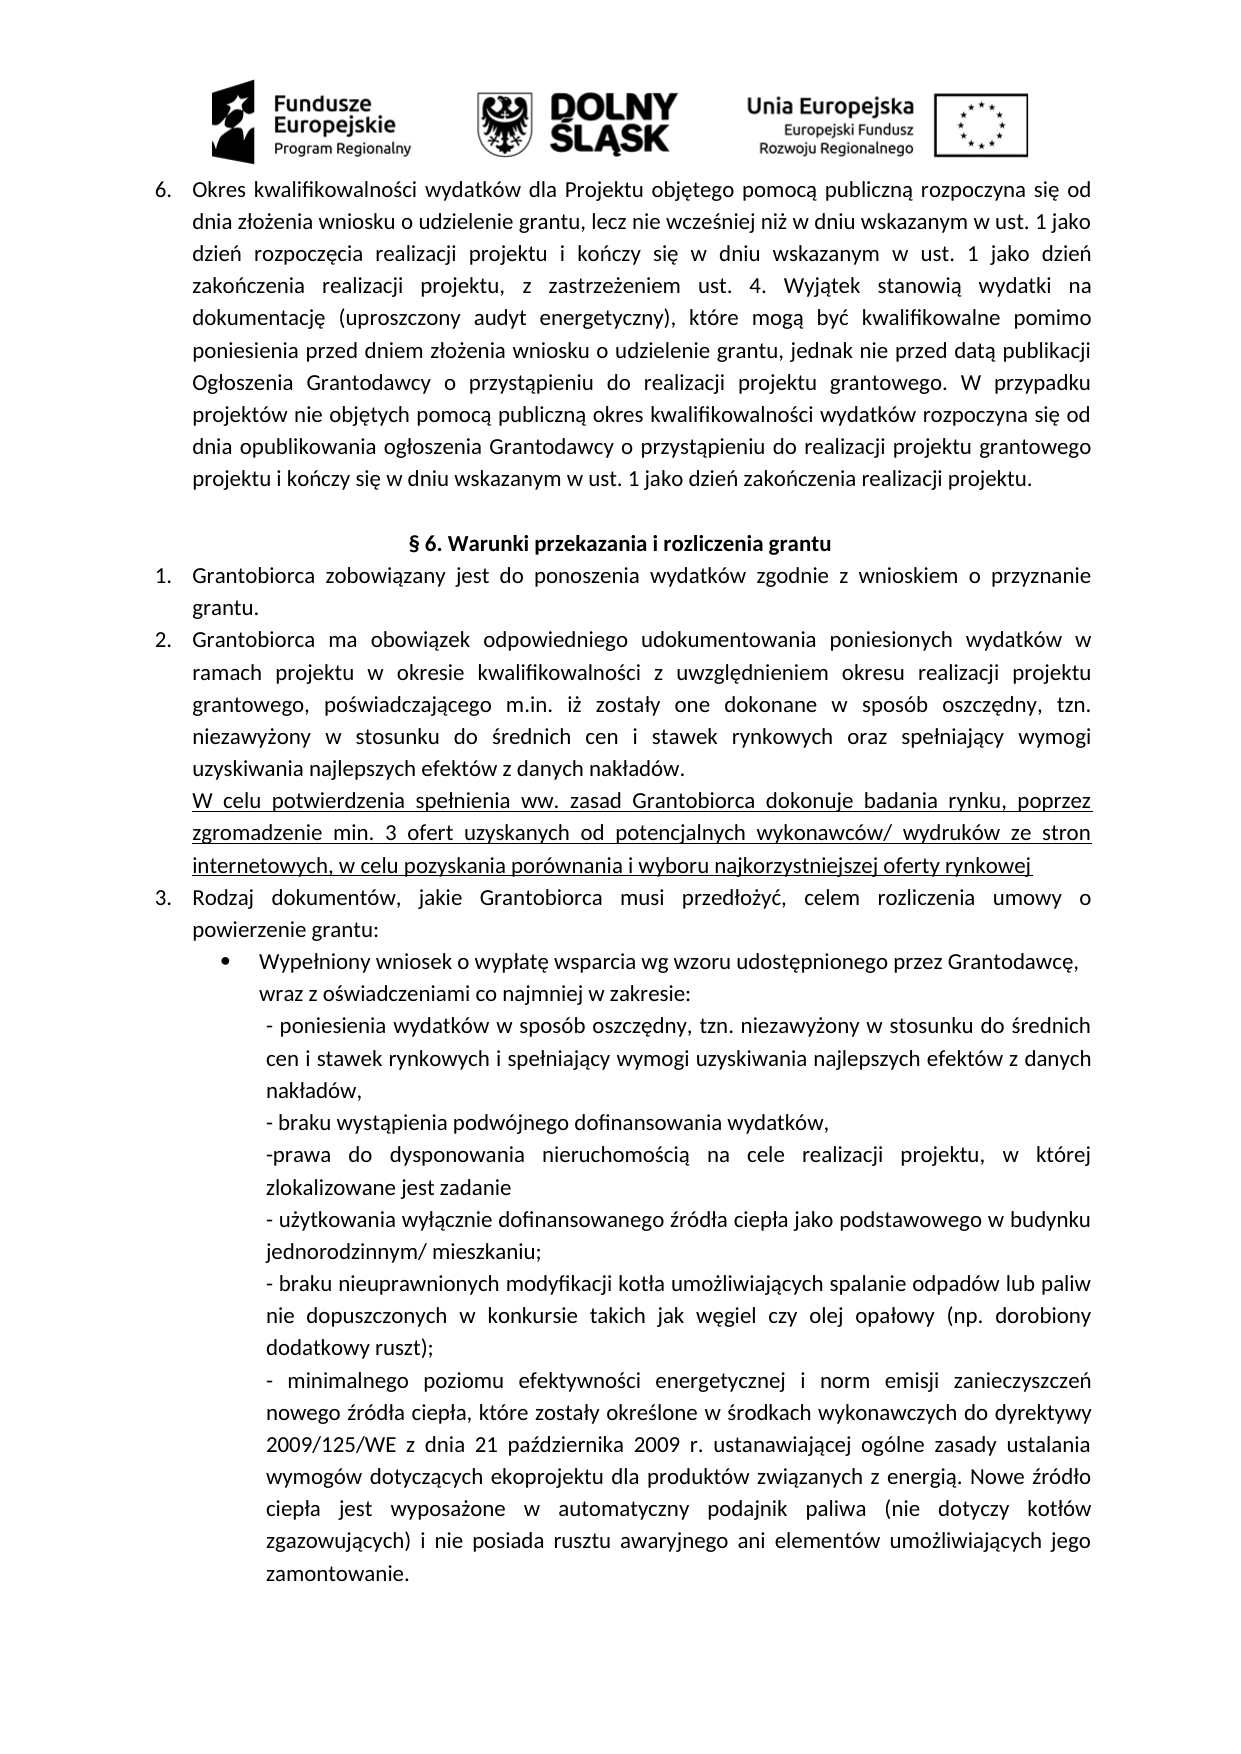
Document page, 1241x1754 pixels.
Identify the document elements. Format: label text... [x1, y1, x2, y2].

list W celu potwierdzenia spełnienia ww. zasad Grantobiorca dokonuje badania rynku, poprzez zgromadzenie min. 3 ofert uzyskanych od potencjalnych wykonawców/ wydruków ze stron internetowych, w celu pozyskania porównania i wyboru najkorzystniejszej oferty rynkowej [192, 786, 1093, 811]
picture [212, 73, 1029, 175]
text - poniesienia wydatków w sposób oszczędny, tzn. niezawyżony w stosunku do średnich cen i stawek rynkowych i spełniający wymogi uzyskiwania najlepszych efektów z danych nakładów, [266, 1012, 1093, 1104]
list Wypełniony wniosek o wypłatę wsparcia wg wzoru udostępnionego przez Grantodawcę, wraz z oświadczeniami co najmniej w zakresie: [221, 947, 1093, 1007]
text - braku wystąpienia podwójnego dofinansowania wydatków, [266, 1108, 1093, 1136]
list Rodzaj dokumentów, jakie Grantobiorca musi przedłożyć, celem rozliczenia umowy o powierzenie grantu: [154, 883, 1093, 943]
list Okres kwalifikowalności wydatków dla Projektu objętego pomocą publiczną rozpoczyna się od dnia złożenia wniosku o udzielenie grantu, lecz nie wcześniej niż w dniu wskazanym w ust. 1 jako dzień rozpoczęcia realizacji projektu i kończy się w dniu wskazanym w ust. 1 jako dzień zakończenia realizacji projektu, z zastrzeżeniem ust. 4. Wyjątek stanowią wydatki na dokumentację (uproszczony audyt energetyczny), które mogą być kwalifikowalne pomimo poniesienia przed dniem złożenia wniosku o udzielenie grantu, jednak nie przed datą publikacji Ogłoszenia Grantodawcy o przystąpieniu do realizacji projektu grantowego. W przypadku projektów nie objętych pomocą publiczną okres kwalifikowalności wydatków rozpoczyna się od dnia opublikowania ogłoszenia Grantodawcy o przystąpieniu do realizacji projektu grantowego projektu i kończy się w dniu wskazanym w ust. 1 jako dzień zakończenia realizacji projektu. [154, 175, 1093, 492]
text - minimalnego poziomu efektywności energetycznej i norm emisji zanieczyszczeń nowego źródła ciepła, które zostały określone w środkach wykonawczych do dyrektywy 2009/125/WE z dnia 21 października 2009 r. ustanawiającej ogólne zasady ustalania wymogów dotyczących ekoprojektu dla produktów związanych z energią. Nowe źródło ciepła jest wyposażone w automatyczny podajnik paliwa (nie dotyczy kotłów zgazowujących) i nie posiada rusztu awaryjnego ani elementów umożliwiających jego zamontowanie. [266, 1366, 1093, 1587]
text -prawa do dysponowania nieruchomością na cele realizacji projektu, w której zlokalizowane jest zadanie [266, 1140, 1093, 1201]
text § 6. Warunki przekazania i rozliczenia grantu [148, 529, 1093, 557]
list W celu potwierdzenia spełnienia ww. zasad Grantobiorca dokonuje badania rynku, poprzez zgromadzenie min. 3 ofert uzyskanych od potencjalnych wykonawców/ wydruków ze stron internetowych, w celu pozyskania porównania i wyboru najkorzystniejszej oferty rynkowej [192, 812, 1093, 879]
list Grantobiorca ma obowiązek odpowiedniego udokumentowania poniesionych wydatków w ramach projektu w okresie kwalifikowalności z uwzględnieniem okresu realizacji projektu grantowego, poświadczającego m.in. iż zostały one dokonane w sposób oszczędny, tzn. niezawyżony w stosunku do średnich cen i stawek rynkowych oraz spełniający wymogi uzyskiwania najlepszych efektów z danych nakładów. [154, 625, 1093, 782]
text - użytkowania wyłącznie dofinansowanego źródła ciepła jako podstawowego w budynku jednorodzinnym/ mieszkaniu; [266, 1205, 1093, 1265]
text - braku nieuprawnionych modyfikacji kotła umożliwiających spalanie odpadów lub paliw nie dopuszczonych w konkursie takich jak węgiel czy olej opałowy (np. dorobiony dodatkowy ruszt); [266, 1269, 1093, 1362]
list Grantobiorca zobowiązany jest do ponoszenia wydatków zgodnie z wnioskiem o przyznanie grantu. [154, 561, 1093, 621]
